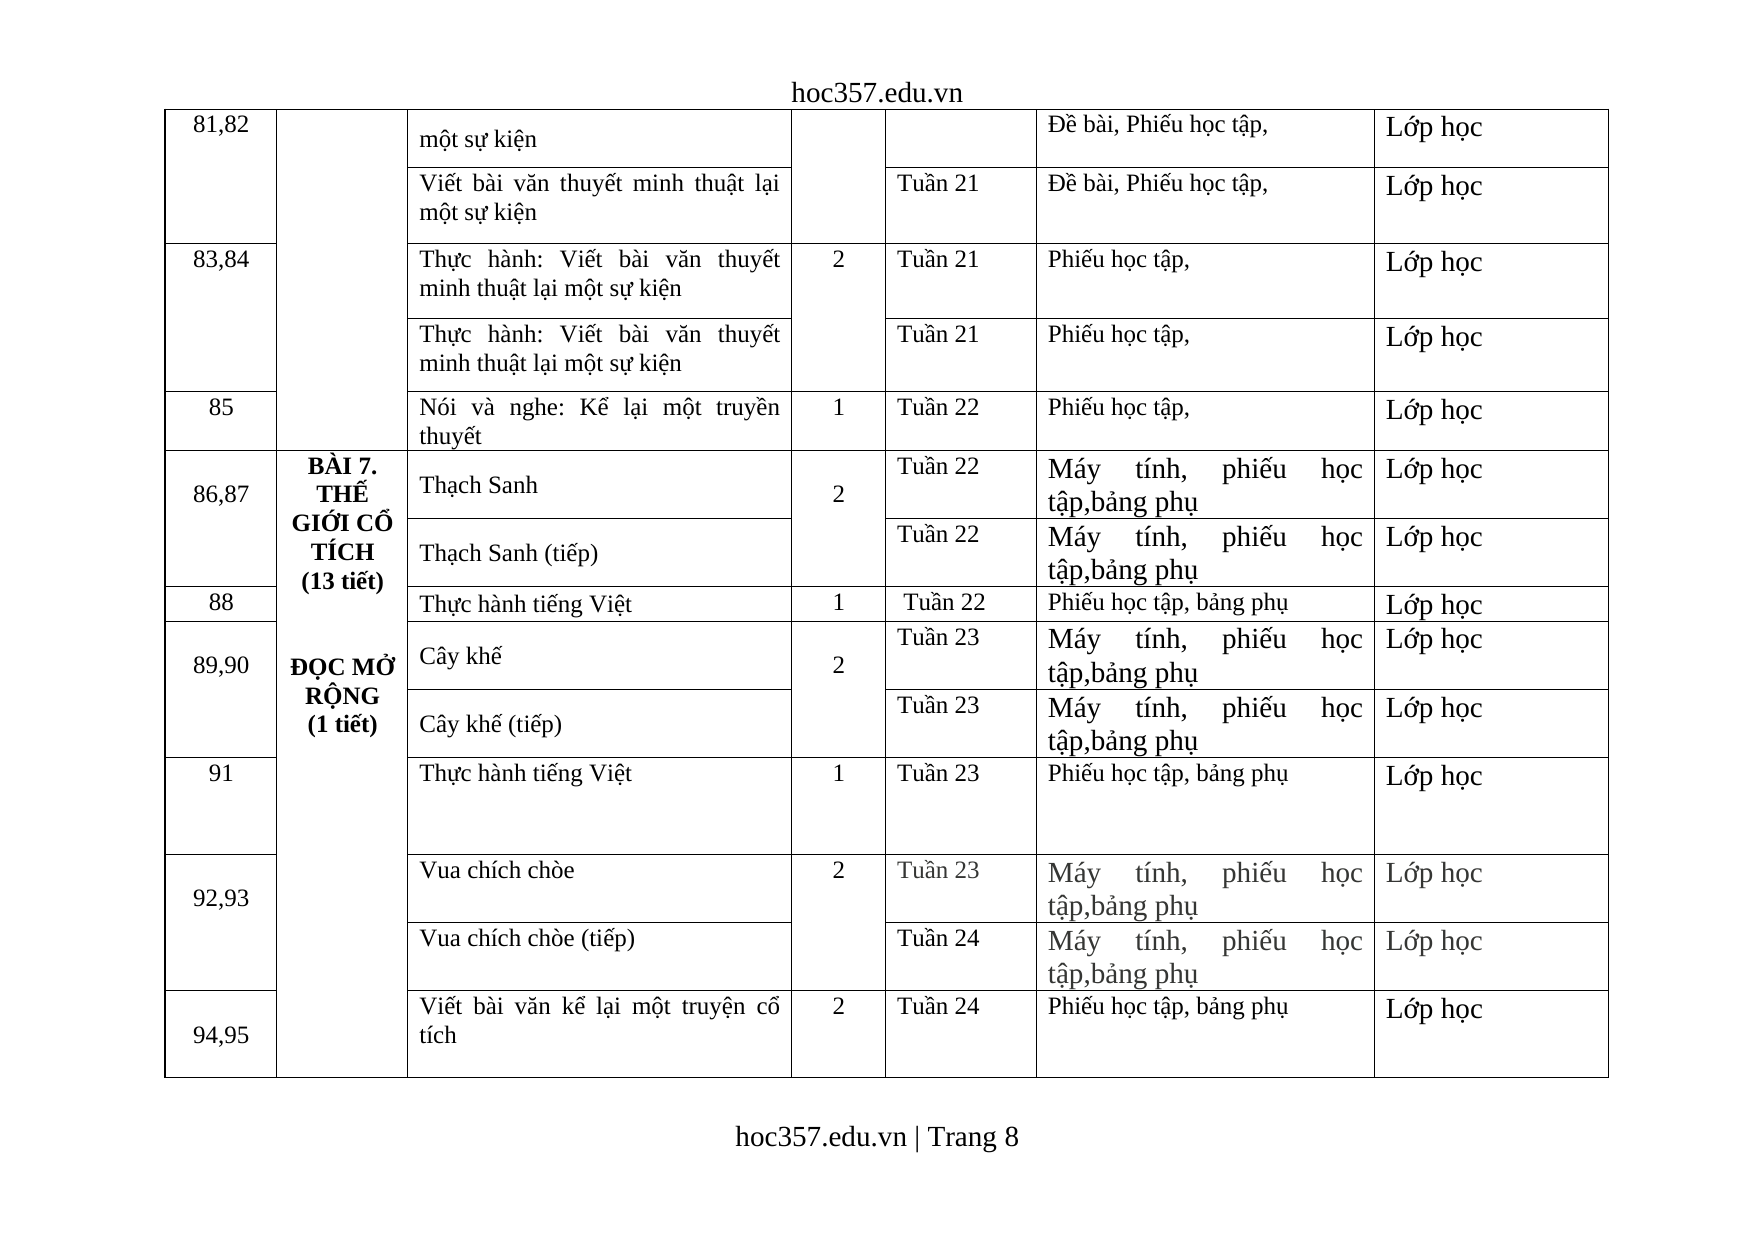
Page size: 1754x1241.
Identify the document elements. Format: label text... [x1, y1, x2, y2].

table_cell Phiếu học tập, [1037, 244, 1374, 318]
table_cell Máy tính, phiếu học tập,bảng phụ [1037, 855, 1374, 922]
table_cell Đề bài, Phiếu học tập, [1037, 168, 1374, 243]
table_cell Lớp học [1375, 168, 1608, 243]
table_cell Lớp học [1375, 244, 1608, 318]
table_cell Thực hành: Viết bài văn thuyết minh thuật lại một sự kiện [408, 319, 791, 391]
table_cell Lớp học [1375, 587, 1608, 621]
table_cell 2 [792, 244, 885, 391]
table_cell Tuần 23 [886, 690, 1036, 757]
table_cell Tuần 21 [886, 319, 1036, 391]
table_cell Lớp học [1375, 319, 1608, 391]
table_cell 81,82 [166, 110, 276, 243]
table_cell Lớp học [1375, 758, 1608, 854]
table_cell 2 [792, 855, 885, 990]
table_cell Nói và nghe: Kể lại một truyền thuyết [408, 392, 791, 450]
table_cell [408, 168, 791, 243]
table_cell Tuần 24 [886, 923, 1036, 990]
table_cell Máy tính, phiếu học tập,bảng phụ [1037, 451, 1374, 518]
table_cell Thực hành tiếng Việt [408, 758, 791, 854]
table_cell Cây khế (tiếp) [408, 690, 791, 757]
table_cell Thực hành tiếng Việt [408, 587, 791, 621]
table_cell Lớp học [1375, 519, 1608, 586]
table_cell 1 [792, 587, 885, 621]
table_cell 86,87 [166, 451, 276, 586]
table_cell Tuần 22 [886, 451, 1036, 518]
table_cell Tuần 22 [886, 392, 1036, 450]
table_cell 91 [166, 758, 276, 854]
table_cell Cây khế [408, 622, 791, 689]
table_cell Vua chích chòe [408, 855, 791, 922]
table_cell 85 [166, 392, 276, 450]
table_cell [886, 110, 1036, 167]
table_cell Tuần 21 [886, 244, 1036, 318]
table_cell Lớp học [1375, 110, 1608, 167]
table_cell Lớp học [1375, 991, 1608, 1077]
table_cell Tuần 22 [886, 519, 1036, 586]
table_cell 2 [792, 110, 885, 243]
table_cell Máy tính, phiếu học tập,bảng phụ [1037, 622, 1374, 689]
table_cell Thạch Sanh [408, 451, 791, 518]
table_cell 94,95 [166, 991, 276, 1077]
table_cell 1 [792, 758, 885, 854]
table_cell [408, 991, 791, 1077]
table_cell 2 [792, 451, 885, 586]
table_cell Lớp học [1375, 392, 1608, 450]
table_cell Thực hành: Viết bài văn thuyết minh thuật lại một sự kiện [408, 244, 791, 318]
table_cell Máy tính, phiếu học tập,bảng phụ [1037, 923, 1374, 990]
table_cell Tuần 22 [886, 587, 1036, 621]
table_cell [1037, 991, 1374, 1077]
table_cell Tuần 23 [886, 758, 1036, 854]
table_cell Phiếu học tập, bảng phụ [1037, 758, 1374, 854]
table_cell Tuần 24 [886, 991, 1036, 1077]
table_cell Lớp học [1375, 923, 1608, 990]
table_cell Lớp học [1375, 622, 1608, 689]
table_cell 89,90 [166, 622, 276, 757]
table_cell Tuần 21 [886, 168, 1036, 243]
table_cell 1 [792, 392, 885, 450]
table_cell Phiếu học tập, [1037, 319, 1374, 391]
table_cell 88 [166, 587, 276, 621]
table_cell Thạch Sanh (tiếp) [408, 519, 791, 586]
table_cell 2 [792, 622, 885, 757]
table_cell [408, 110, 791, 167]
table_cell Đề bài, Phiếu học tập, [1037, 110, 1374, 167]
table_cell BÀI 7. THẾ GIỚI CỔ TÍCH (13 tiết) ĐỌC MỞ RỘNG (1 tiết) [277, 451, 407, 1077]
table_cell Lớp học [1375, 451, 1608, 518]
table_cell 92,93 [166, 855, 276, 990]
table_cell Máy tính, phiếu học tập,bảng phụ [1037, 519, 1374, 586]
table_cell 2 [792, 991, 885, 1077]
table_cell Lớp học [1375, 690, 1608, 757]
table_cell Lớp học [1375, 855, 1608, 922]
table_cell Tuần 23 [886, 855, 1036, 922]
table_cell Phiếu học tập, [1037, 392, 1374, 450]
table_cell Máy tính, phiếu học tập,bảng phụ [1037, 690, 1374, 757]
table_cell Phiếu học tập, bảng phụ [1037, 587, 1374, 621]
table_cell Tuần 23 [886, 622, 1036, 689]
table_cell Vua chích chòe (tiếp) [408, 923, 791, 990]
table_cell 83,84 [166, 244, 276, 391]
